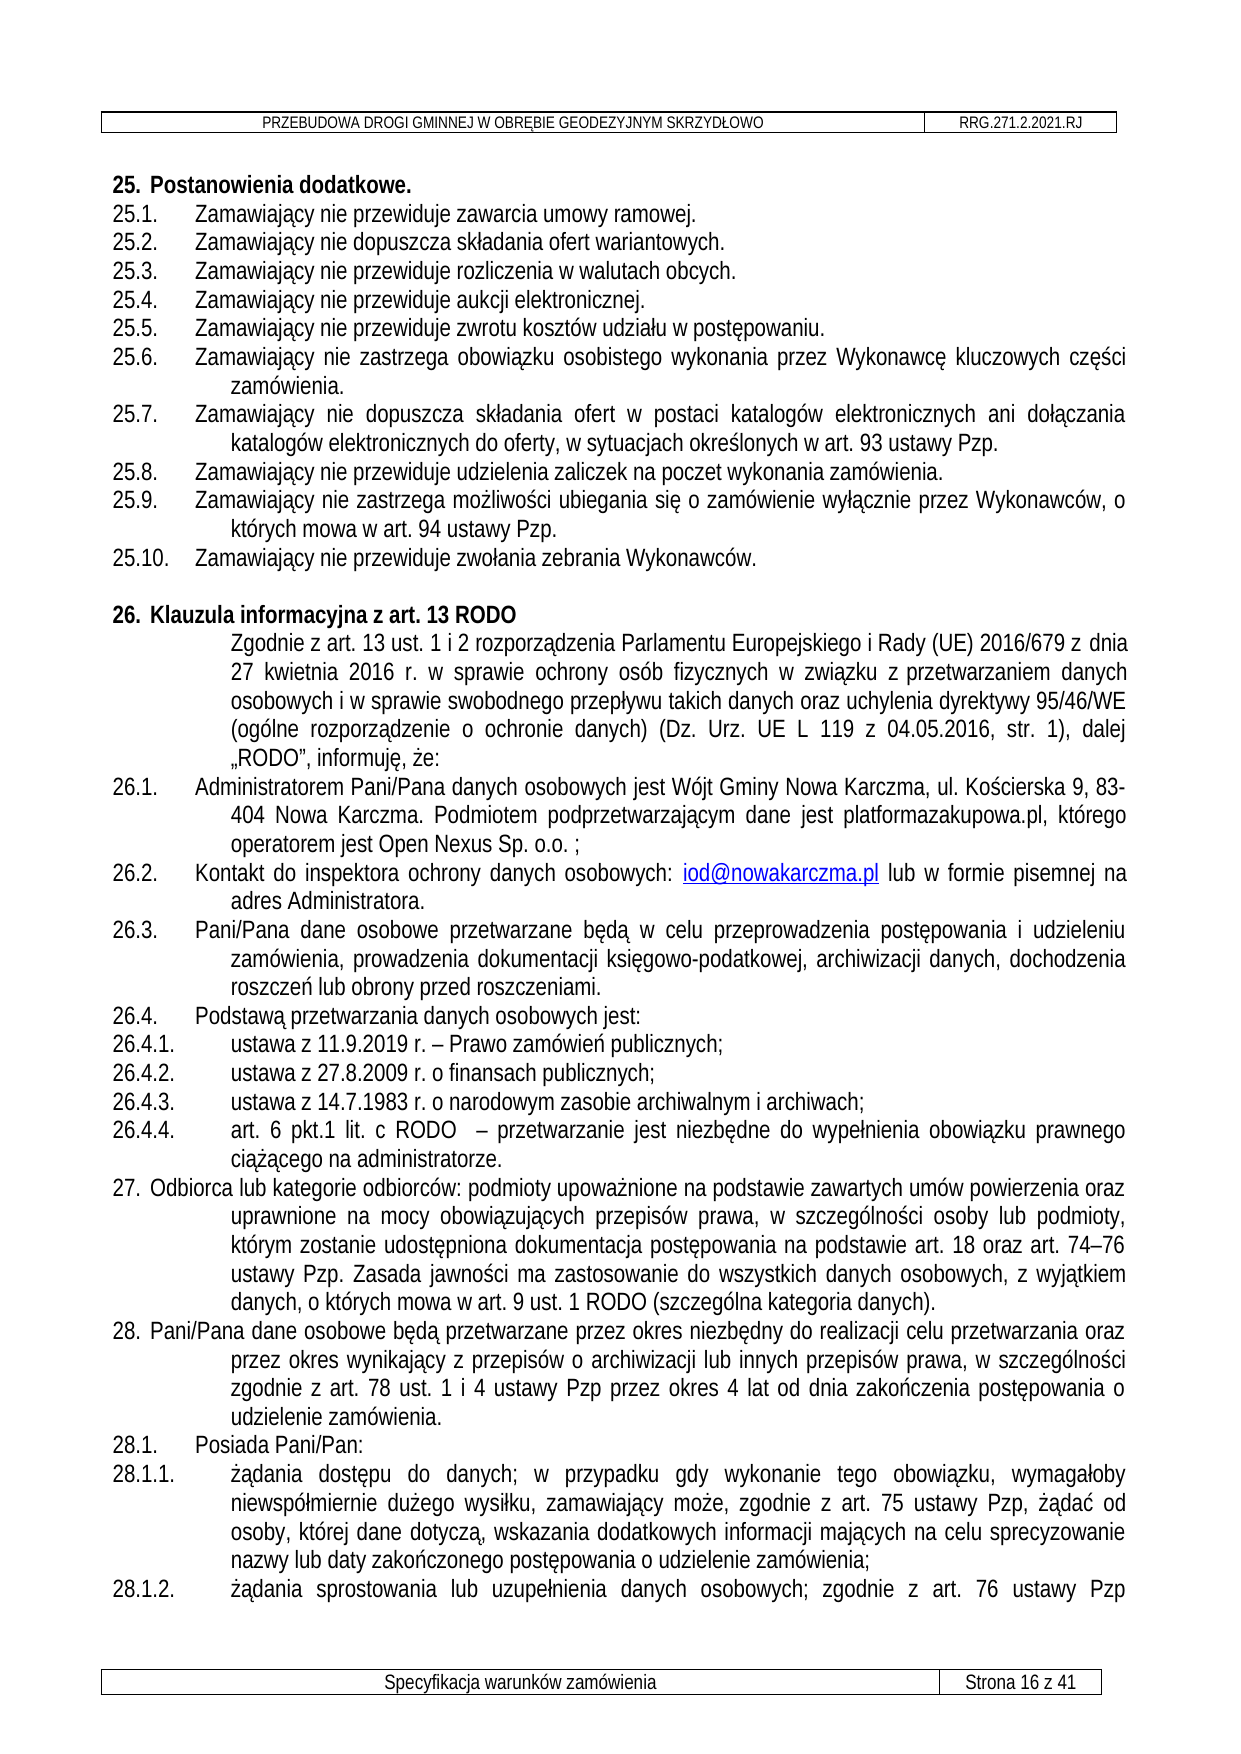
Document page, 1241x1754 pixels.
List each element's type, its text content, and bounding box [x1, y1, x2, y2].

list Zamawiający nie przewiduje zwrotu kosztów udziału w postępowaniu. [112, 313, 1128, 342]
list Pani/Pana dane osobowe przetwarzane będą w celu przeprowadzenia postępowania i udzieleniu zamówienia, prowadzenia dokumentacji księgowo-podatkowej, archiwizacji danych, dochodzenia roszczeń lub obrony przed roszczeniami. [112, 915, 1128, 1001]
list Administratorem Pani/Pana danych osobowych jest Wójt Gminy Nowa Karczma, ul. Kościerska 9, 83-404 Nowa Karczma. Podmiotem podprzetwarzającym dane jest platformazakupowa.pl, którego operatorem jest Open Nexus Sp. o.o. ; [112, 772, 1128, 858]
list ustawa z 14.7.1983 r. o narodowym zasobie archiwalnym i archiwach; [112, 1087, 1128, 1115]
list Posiada Pani/Pan: [112, 1431, 1128, 1459]
list Podstawą przetwarzania danych osobowych jest: [112, 1001, 1128, 1029]
list Zamawiający nie zastrzega możliwości ubiegania się o zamówienie wyłącznie przez Wykonawców, o których mowa w art. 94 ustawy Pzp. [112, 485, 1128, 542]
list żądania dostępu do danych; w przypadku gdy wykonanie tego obowiązku, wymagałoby niewspółmiernie dużego wysiłku, zamawiający może, zgodnie z art. 75 ustawy Pzp, żądać od osoby, której dane dotyczą, wskazania dodatkowych informacji mających na celu sprecyzowanie nazwy lub daty zakończonego postępowania o udzielenie zamówienia; [112, 1459, 1128, 1574]
list Odbiorca lub kategorie odbiorców: podmioty upoważnione na podstawie zawartych umów powierzenia oraz uprawnione na mocy obowiązujących przepisów prawa, w szczególności osoby lub podmioty, którym zostanie udostępniona dokumentacja postępowania na podstawie art. 18 oraz art. 74–76 ustawy Pzp. Zasada jawności ma zastosowanie do wszystkich danych osobowych, z wyjątkiem danych, o których mowa w art. 9 ust. 1 RODO (szczególna kategoria danych). [112, 1173, 1128, 1316]
list Zamawiający nie dopuszcza składania ofert wariantowych. [112, 227, 1128, 256]
list art. 6 pkt.1 lit. c RODO – przetwarzanie jest niezbędne do wypełnienia obowiązku prawnego ciążącego na administratorze. [112, 1115, 1128, 1173]
list Kontakt do inspektora ochrony danych osobowych: iod@nowakarczma.pl lub w formie pisemnej na adres Administratora. [112, 858, 1128, 915]
list ustawa z 11.9.2019 r. – Prawo zamówień publicznych; [112, 1029, 1128, 1058]
list Zamawiający nie przewiduje aukcji elektronicznej. [112, 285, 1128, 313]
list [112, 1574, 1128, 1602]
list Zamawiający nie przewiduje zwołania zebrania Wykonawców. [112, 542, 1128, 571]
list ustawa z 27.8.2009 r. o finansach publicznych; [112, 1058, 1128, 1087]
list Zamawiający nie przewiduje udzielenia zaliczek na poczet wykonania zamówienia. [112, 457, 1128, 485]
list Zamawiający nie przewiduje rozliczenia w walutach obcych. [112, 256, 1128, 285]
list Pani/Pana dane osobowe będą przetwarzane przez okres niezbędny do realizacji celu przetwarzania oraz przez okres wynikający z przepisów o archiwizacji lub innych przepisów prawa, w szczególności zgodnie z art. 78 ust. 1 i 4 ustawy Pzp przez okres 4 lat od dnia zakończenia postępowania o udzielenie zamówienia. [112, 1316, 1128, 1431]
list Zamawiający nie przewiduje zawarcia umowy ramowej. [112, 199, 1128, 227]
text Zgodnie z art. 13 ust. 1 i 2 rozporządzenia Parlamentu Europejskiego i Rady (UE) 2016/679 z dnia 27 kwietnia 2016 r. w sprawie ochrony osób fizycznych w związku z przetwarzaniem danych osobowych i w sprawie swobodnego przepływu takich danych oraz uchylenia dyrektywy 95/46/WE (ogólne rozporządzenie o ochronie danych) (Dz. Urz. UE L 119 z 04.05.2016, str. 1), dalej „RODO”, informuję, że: [231, 628, 1128, 772]
list Postanowienia dodatkowe. [112, 170, 1128, 199]
list Zamawiający nie dopuszcza składania ofert w postaci katalogów elektronicznych ani dołączania katalogów elektronicznych do oferty, w sytuacjach określonych w art. 93 ustawy Pzp. [112, 399, 1128, 457]
list Klauzula informacyjna z art. 13 RODO [112, 600, 1128, 628]
list Zamawiający nie zastrzega obowiązku osobistego wykonania przez Wykonawcę kluczowych części zamówienia. [112, 342, 1128, 399]
